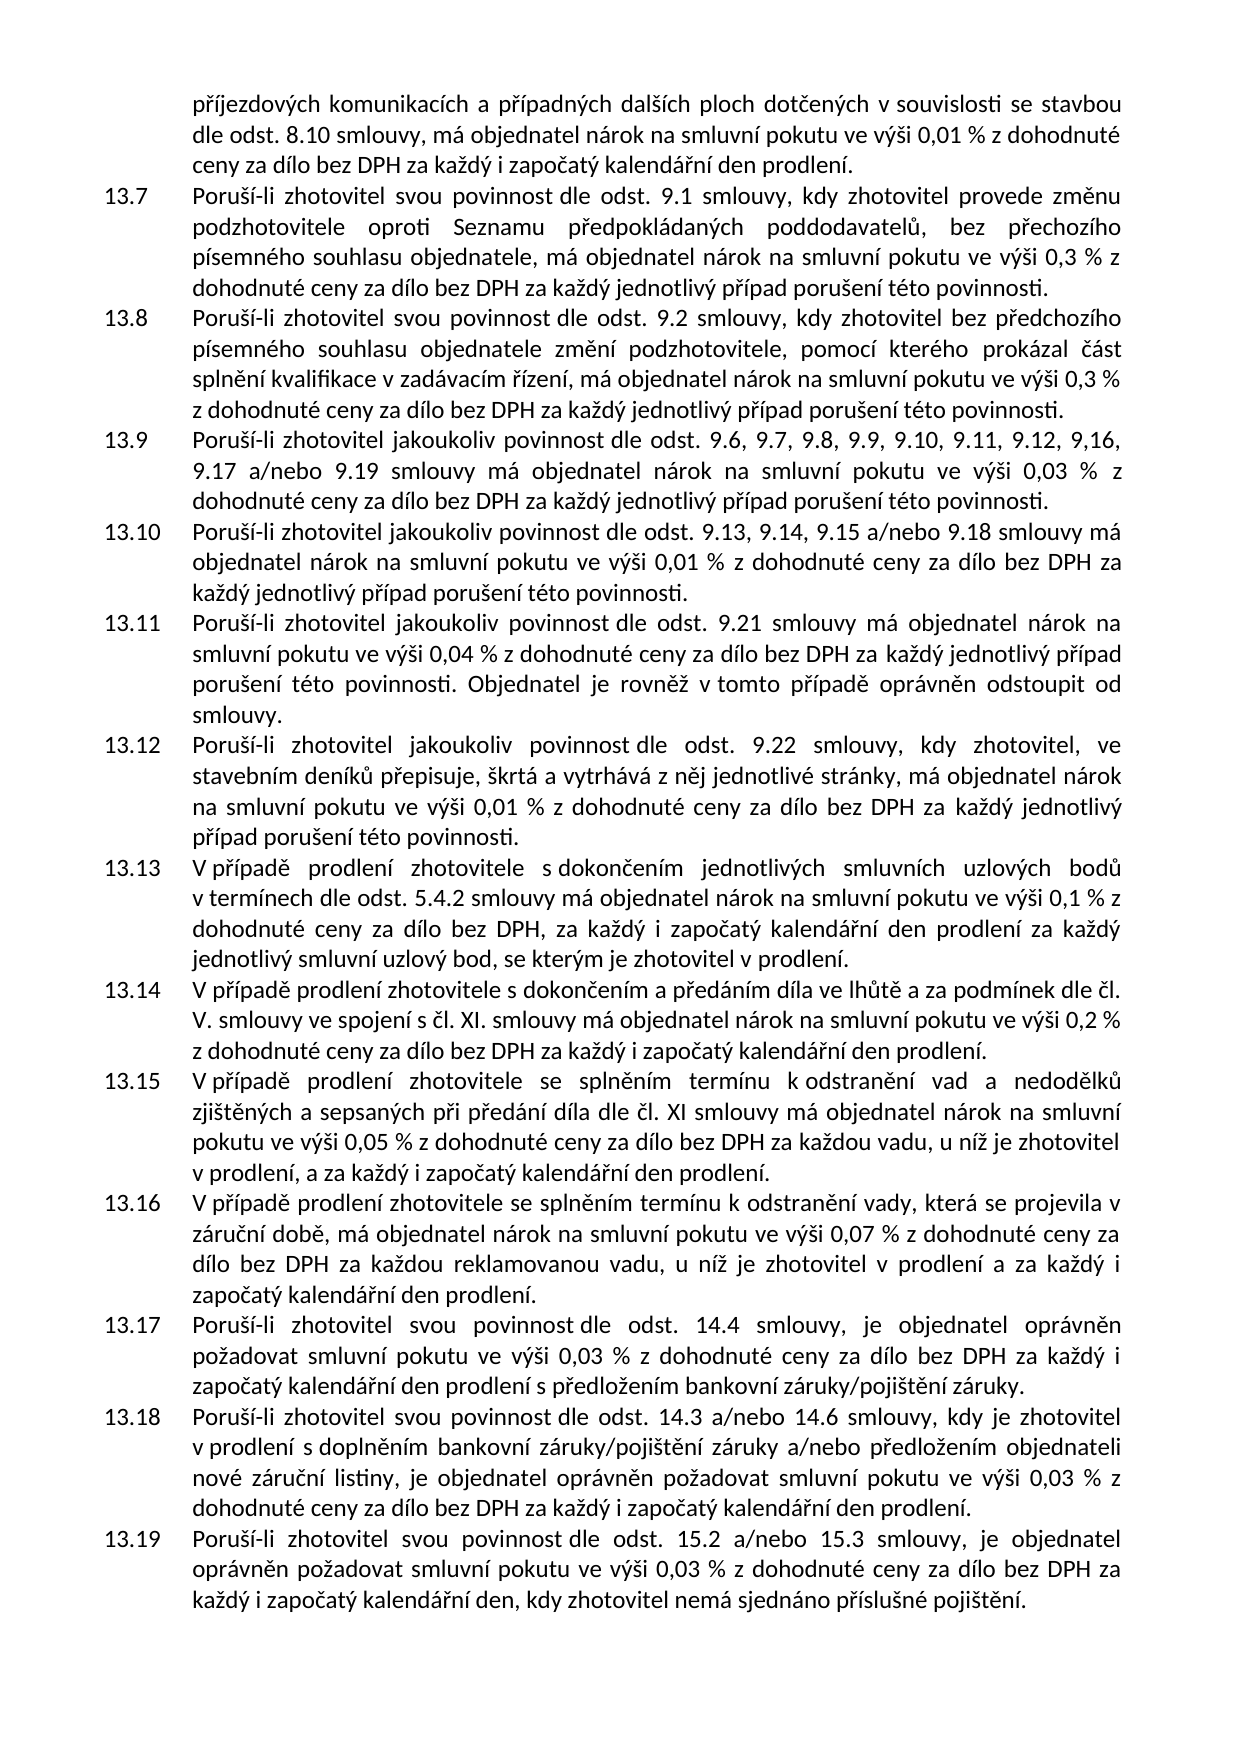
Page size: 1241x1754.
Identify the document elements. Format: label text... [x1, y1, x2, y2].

list Poruší-li zhotovitel svou povinnost dle odst. 14.3 a/nebo 14.6 smlouvy, kdy je zhotovitel v prodlení s doplněním bankovní záruky/pojištění záruky a/nebo předložením objednateli nové záruční listiny, je objednatel oprávněn požadovat smluvní pokutu ve výši 0,03 % z dohodnuté ceny za dílo bez DPH za každý i započatý kalendářní den prodlení. [103, 1401, 1122, 1523]
list Poruší-li zhotovitel jakoukoliv povinnost dle odst. 9.21 smlouvy má objednatel nárok na smluvní pokutu ve výši 0,04 % z dohodnuté ceny za dílo bez DPH za každý jednotlivý případ porušení této povinnosti. Objednatel je rovněž v tomto případě oprávněn odstoupit od smlouvy. [103, 607, 1122, 729]
list Poruší-li zhotovitel jakoukoliv povinnost dle odst. 9.6, 9.7, 9.8, 9.9, 9.10, 9.11, 9.12, 9,16, 9.17 a/nebo 9.19 smlouvy má objednatel nárok na smluvní pokutu ve výši 0,03 % z dohodnuté ceny za dílo bez DPH za každý jednotlivý případ porušení této povinnosti. [103, 424, 1122, 516]
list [103, 89, 1122, 180]
list Poruší-li zhotovitel svou povinnost dle odst. 15.2 a/nebo 15.3 smlouvy, je objednatel oprávněn požadovat smluvní pokutu ve výši 0,03 % z dohodnuté ceny za dílo bez DPH za každý i započatý kalendářní den, kdy zhotovitel nemá sjednáno příslušné pojištění. [103, 1523, 1122, 1615]
list Poruší-li zhotovitel jakoukoliv povinnost dle odst. 9.13, 9.14, 9.15 a/nebo 9.18 smlouvy má objednatel nárok na smluvní pokutu ve výši 0,01 % z dohodnuté ceny za dílo bez DPH za každý jednotlivý případ porušení této povinnosti. [103, 516, 1122, 607]
list Poruší-li zhotovitel svou povinnost dle odst. 14.4 smlouvy, je objednatel oprávněn požadovat smluvní pokutu ve výši 0,03 % z dohodnuté ceny za dílo bez DPH za každý i započatý kalendářní den prodlení s předložením bankovní záruky/pojištění záruky. [103, 1309, 1122, 1401]
list Poruší-li zhotovitel jakoukoliv povinnost dle odst. 9.22 smlouvy, kdy zhotovitel, ve stavebním deníků přepisuje, škrtá a vytrhává z něj jednotlivé stránky, má objednatel nárok na smluvní pokutu ve výši 0,01 % z dohodnuté ceny za dílo bez DPH za každý jednotlivý případ porušení této povinnosti. [103, 729, 1122, 852]
list V případě prodlení zhotovitele se splněním termínu k odstranění vady, která se projevila v záruční době, má objednatel nárok na smluvní pokutu ve výši 0,07 % z dohodnuté ceny za dílo bez DPH za každou reklamovanou vadu, u níž je zhotovitel v prodlení a za každý i započatý kalendářní den prodlení. [103, 1187, 1122, 1309]
list Poruší-li zhotovitel svou povinnost dle odst. 9.1 smlouvy, kdy zhotovitel provede změnu podzhotovitele oproti Seznamu předpokládaných poddodavatelů, bez přechozího písemného souhlasu objednatele, má objednatel nárok na smluvní pokutu ve výši 0,3 % z dohodnuté ceny za dílo bez DPH za každý jednotlivý případ porušení této povinnosti. [103, 180, 1122, 302]
list Poruší-li zhotovitel svou povinnost dle odst. 9.2 smlouvy, kdy zhotovitel bez předchozího písemného souhlasu objednatele změní podzhotovitele, pomocí kterého prokázal část splnění kvalifikace v zadávacím řízení, má objednatel nárok na smluvní pokutu ve výši 0,3 % z dohodnuté ceny za dílo bez DPH za každý jednotlivý případ porušení této povinnosti. [103, 302, 1122, 424]
list V případě prodlení zhotovitele s dokončením jednotlivých smluvních uzlových bodů v termínech dle odst. 5.4.2 smlouvy má objednatel nárok na smluvní pokutu ve výši 0,1 % z dohodnuté ceny za dílo bez DPH, za každý i započatý kalendářní den prodlení za každý jednotlivý smluvní uzlový bod, se kterým je zhotovitel v prodlení. [103, 852, 1122, 974]
list V případě prodlení zhotovitele se splněním termínu k odstranění vad a nedodělků zjištěných a sepsaných při předání díla dle čl. XI smlouvy má objednatel nárok na smluvní pokutu ve výši 0,05 % z dohodnuté ceny za dílo bez DPH za každou vadu, u níž je zhotovitel v prodlení, a za každý i započatý kalendářní den prodlení. [103, 1065, 1122, 1187]
list V případě prodlení zhotovitele s dokončením a předáním díla ve lhůtě a za podmínek dle čl. V. smlouvy ve spojení s čl. XI. smlouvy má objednatel nárok na smluvní pokutu ve výši 0,2 % z dohodnuté ceny za dílo bez DPH za každý i započatý kalendářní den prodlení. [103, 974, 1122, 1065]
